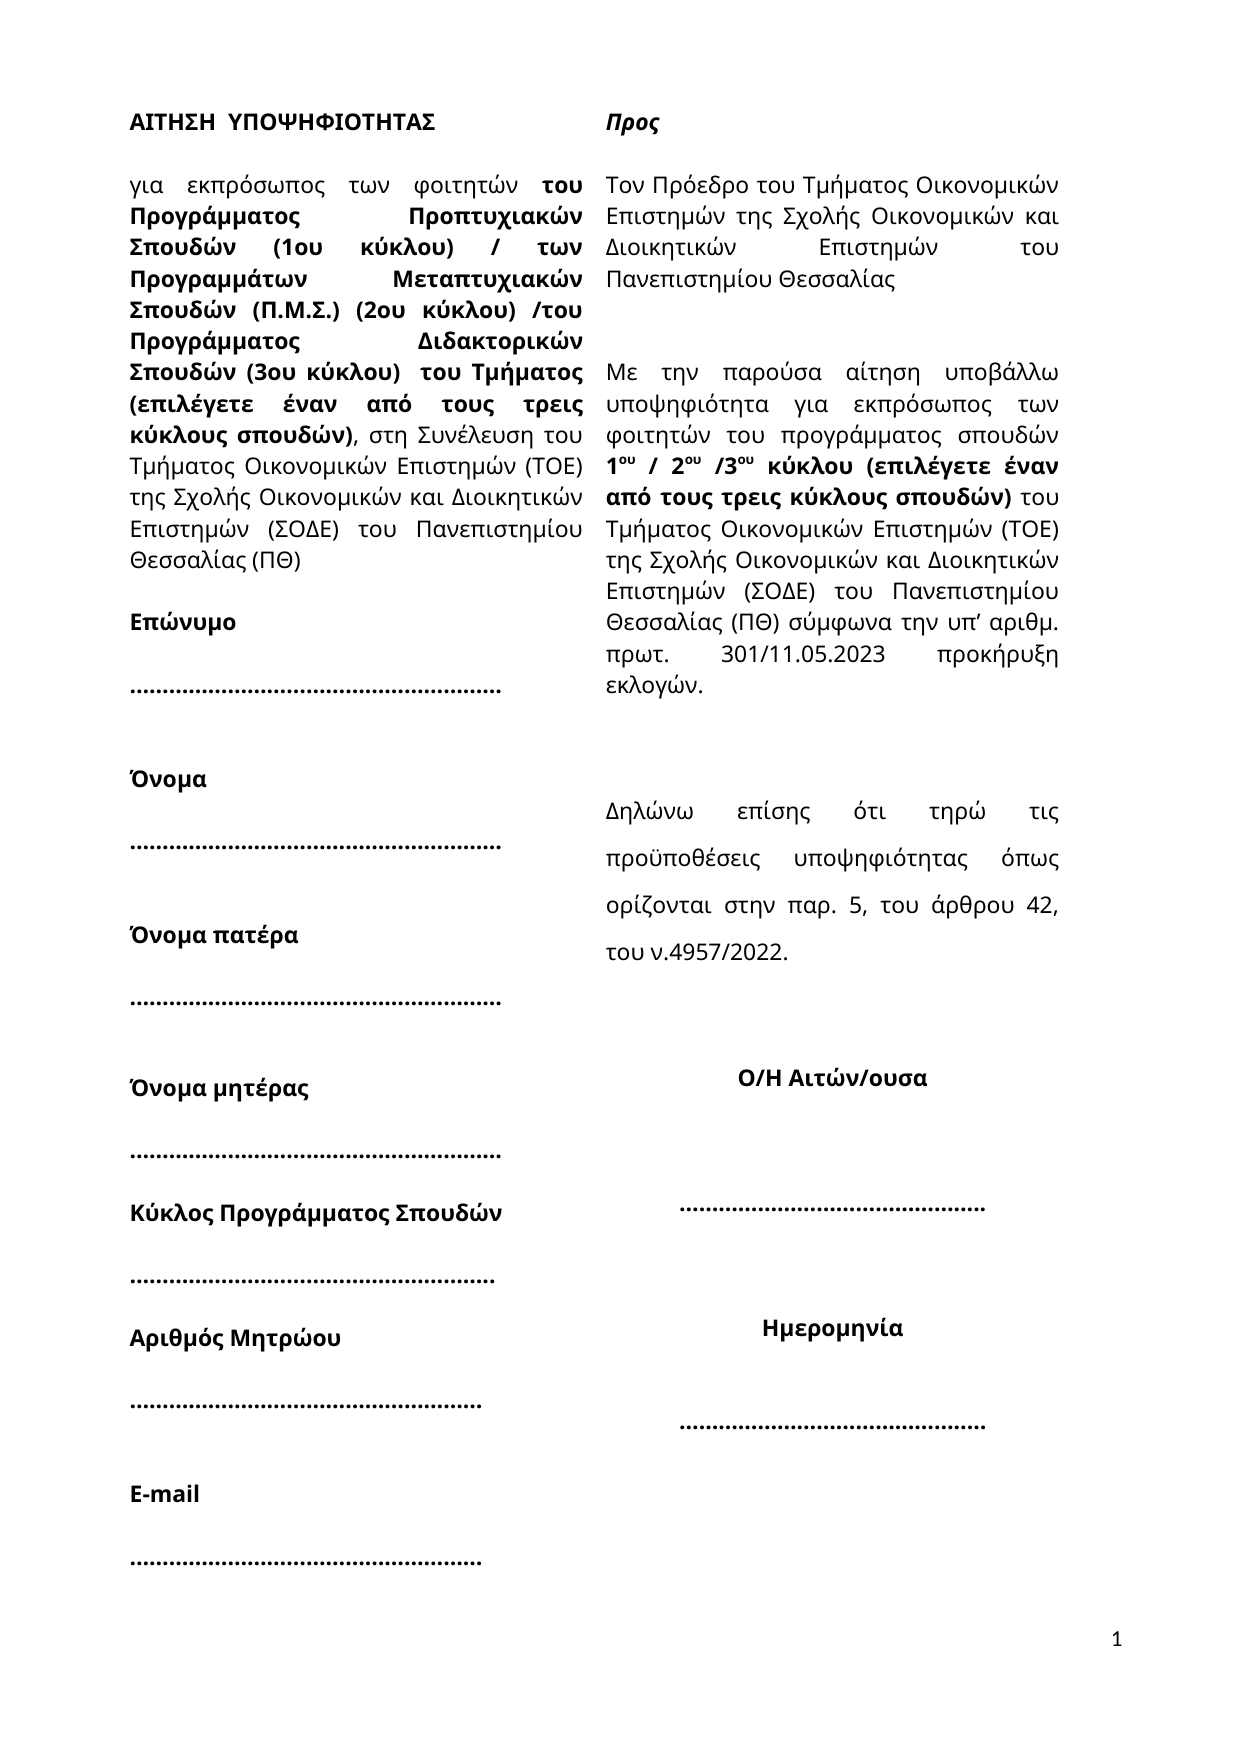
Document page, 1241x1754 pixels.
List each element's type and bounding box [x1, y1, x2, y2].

table_header [594, 106, 1070, 1603]
table_header [118, 106, 594, 1603]
